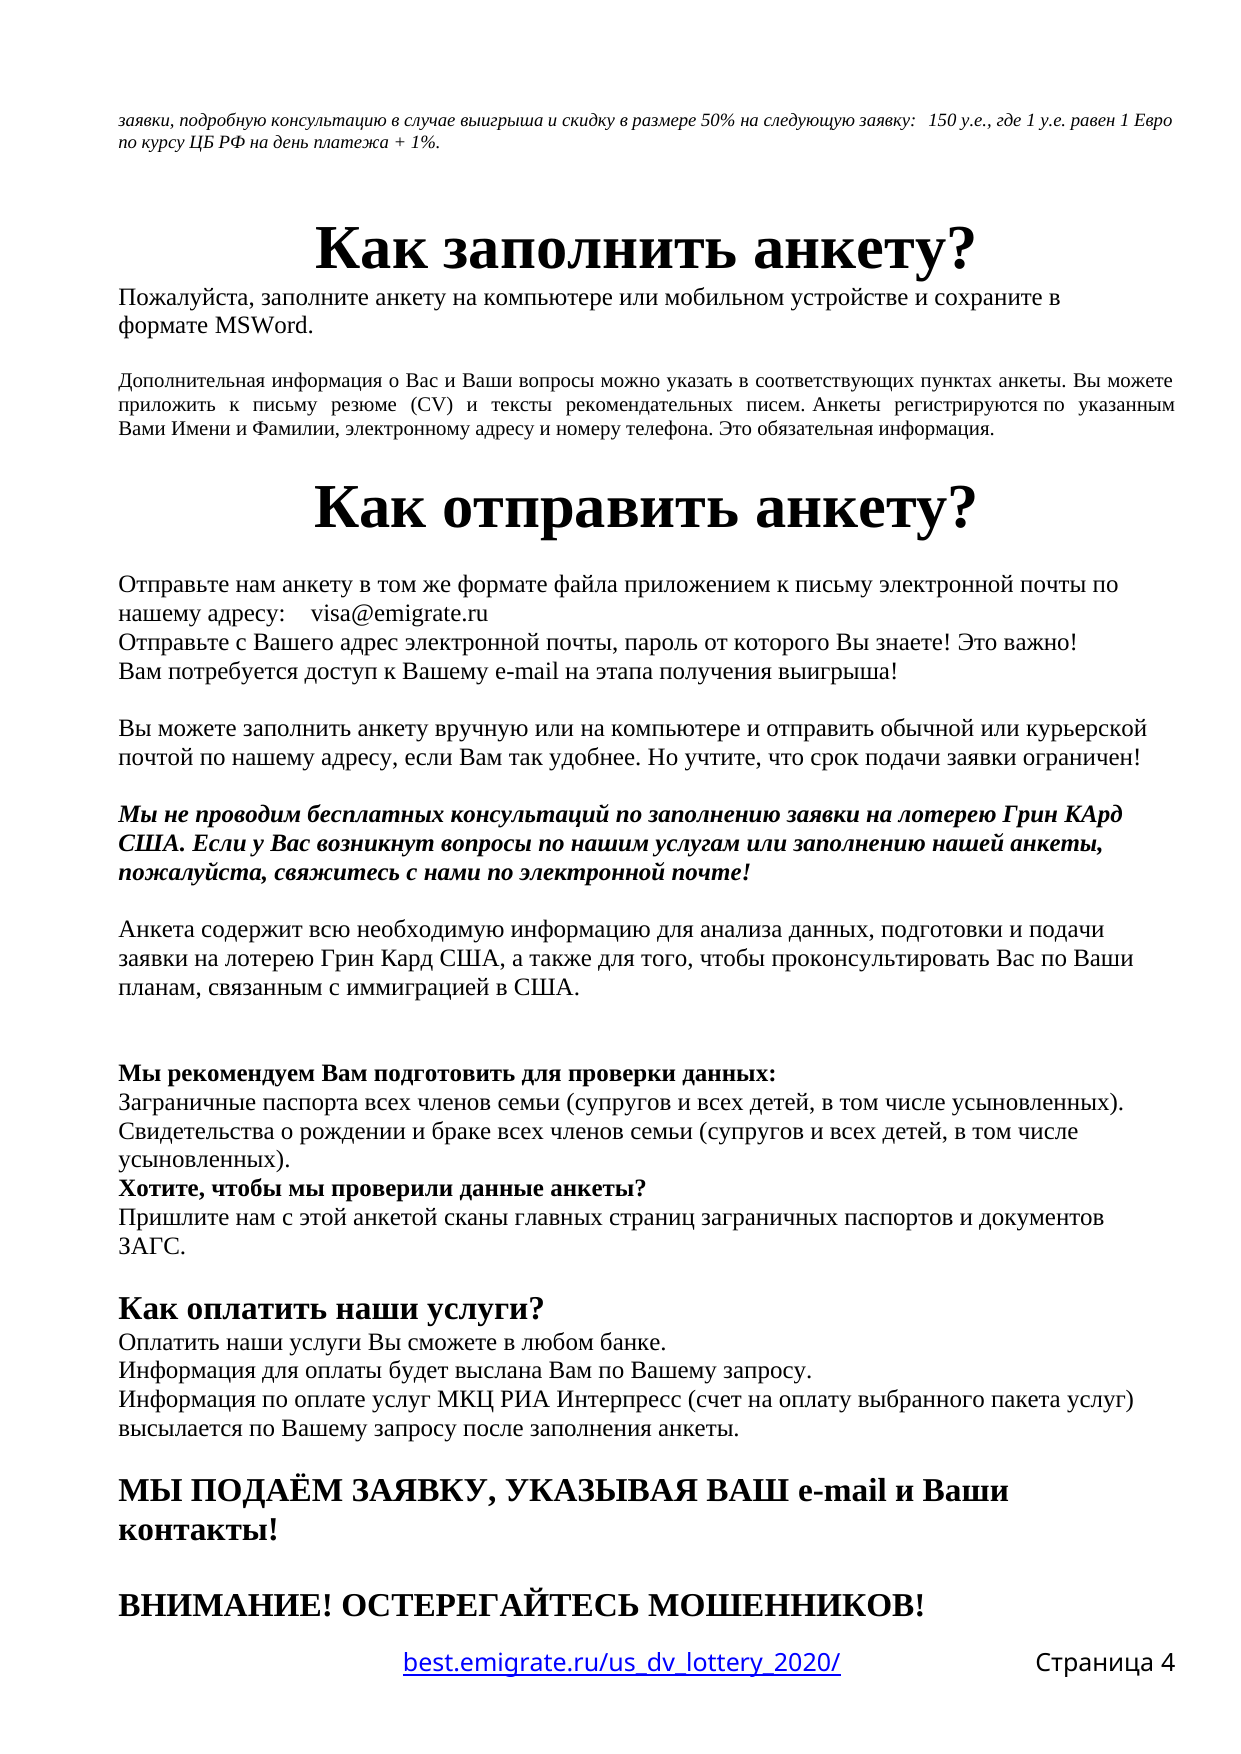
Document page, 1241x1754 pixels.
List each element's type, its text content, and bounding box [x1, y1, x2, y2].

text Свидетельства о рождении и браке всех членов семьи (супругов и всех детей, в том числе усыновленных). [118, 1116, 1175, 1173]
text Анкета содержит всю необходимую информацию для анализа данных, подготовки и подачи заявки на лотерею Грин Кард США, а также для того, чтобы проконсультировать Вас по Ваши планам, связанным с иммиграцией в США. [118, 914, 1175, 1001]
text Вы можете заполнить анкету вручную или на компьютере и отправить обычной или курьерской почтой по нашему адресу, если Вам так удобнее. Но учтите, что срок подачи заявки ограничен! [118, 713, 1175, 771]
text Отправьте с Вашего адрес электронной почты, пароль от которого Вы знаете! Это важно! [118, 627, 1175, 656]
text Оплатить наши услуги Вы сможете в любом банке. [118, 1327, 1175, 1355]
text Отправьте нам анкету в том же формате файла приложением к письму электронной почты по нашему адресу: visa@emigrate.ru [118, 569, 1175, 627]
text Дополнительная информация о Вас и Ваши вопросы можно указать в соответствующих пунктах анкеты. Вы можете приложить к письму резюме (CV) и тексты рекомендательных писем. Анкеты регистрируются по указанным Вами Имени и Фамилии, электронному адресу и номеру телефона. Это обязательная информация. [118, 368, 1175, 440]
text Хотите, чтобы мы проверили данные анкеты? [118, 1173, 1175, 1202]
text ВНИМАНИЕ! ОСТЕРЕГАЙТЕСЬ МОШЕННИКОВ! [118, 1585, 1175, 1624]
text Заграничные паспорта всех членов семьи (супругов и всех детей, в том числе усыновленных). [118, 1087, 1175, 1116]
text Как оплатить наши услуги? [118, 1288, 1175, 1327]
text МЫ ПОДАЁМ ЗАЯВКУ, УКАЗЫВАЯ ВАШ e-mail и Ваши контакты! [118, 1470, 1175, 1547]
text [118, 109, 1175, 152]
text Информация для оплаты будет выслана Вам по Вашему запросу. [118, 1355, 1175, 1384]
text Как отправить анкету? [118, 469, 1175, 541]
text Пришлите нам с этой анкетой сканы главных страниц заграничных паспортов и документов ЗАГС. [118, 1202, 1175, 1259]
text Мы не проводим бесплатных консультаций по заполнению заявки на лотерею Грин КАрд США. Если у Вас возникнут вопросы по нашим услугам или заполнению нашей анкеты, пожалуйста, свяжитесь с нами по электронной почте! [118, 799, 1175, 886]
text Вам потребуется доступ к Вашему e-mail на этапа получения выигрыша! [118, 656, 1175, 684]
text Пожалуйста, заполните анкету на компьютере или мобильном устройстве и сохраните в формате MSWord. [118, 282, 1175, 339]
text Как заполнить анкету? [118, 210, 1175, 282]
text Информация по оплате услуг МКЦ РИА Интерпресс (счет на оплату выбранного пакета услуг) высылается по Вашему запросу после заполнения анкеты. [118, 1384, 1175, 1442]
text Мы рекомендуем Вам подготовить для проверки данных: [118, 1058, 1175, 1087]
